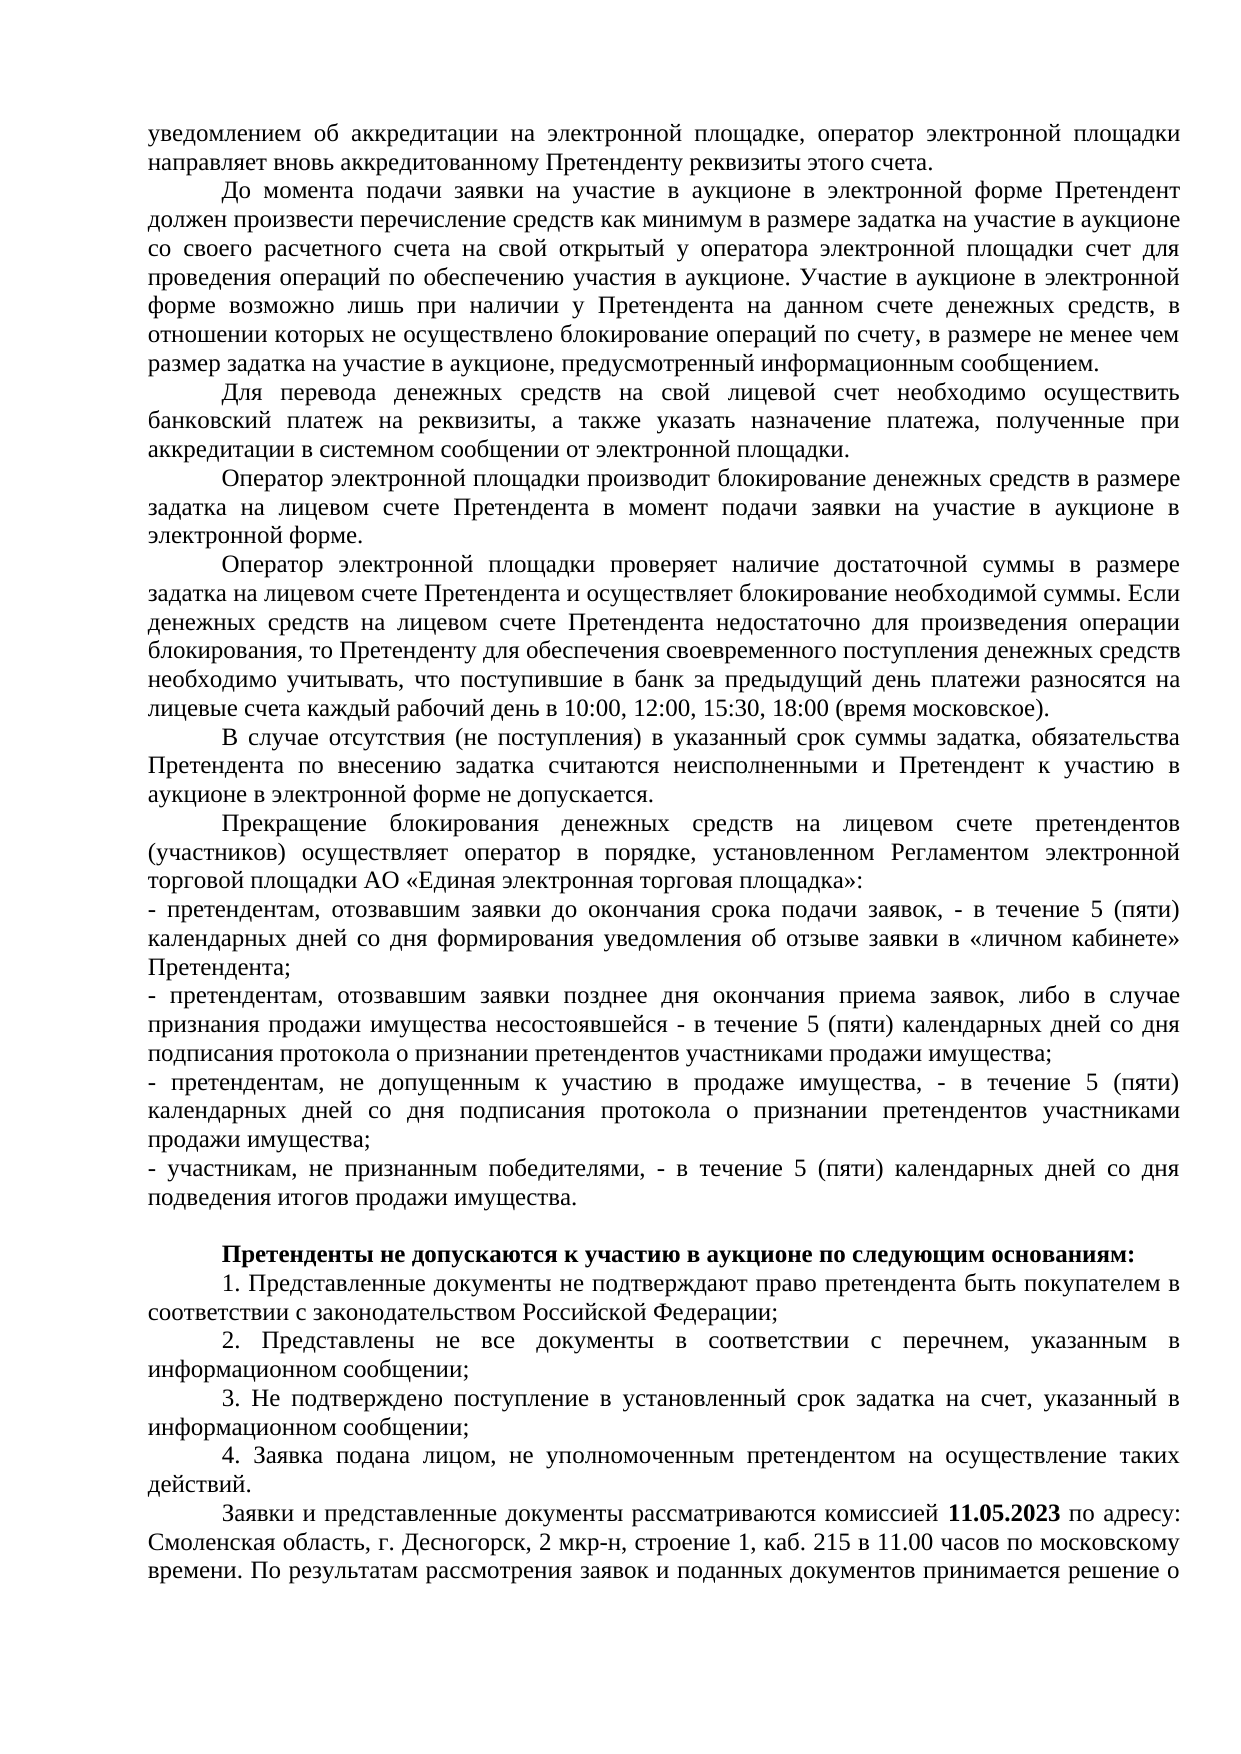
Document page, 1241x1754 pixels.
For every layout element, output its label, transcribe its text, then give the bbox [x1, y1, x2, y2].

text Претенденты не допускаются к участию в аукционе по следующим основаниям: [148, 1239, 1181, 1268]
text 4. Заявка подана лицом, не уполномоченным претендентом на осуществление таких действий. [148, 1441, 1181, 1498]
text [148, 1498, 1181, 1584]
text Для перевода денежных средств на свой лицевой счет необходимо осуществить банковский платеж на реквизиты, а также указать назначение платежа, полученные при аккредитации в системном сообщении от электронной площадки. [148, 377, 1181, 463]
text - участникам, не признанным победителями, - в течение 5 (пяти) календарных дней со дня подведения итогов продажи имущества. [148, 1153, 1181, 1211]
text 2. Представлены не все документы в соответствии с перечнем, указанным в информационном сообщении; [148, 1326, 1181, 1383]
text Прекращение блокирования денежных средств на лицевом счете претендентов (участников) осуществляет оператор в порядке, установленном Регламентом электронной торговой площадки АО «Единая электронная торговая площадка»: [148, 808, 1181, 894]
text 1. Представленные документы не подтверждают право претендента быть покупателем в соответствии с законодательством Российской Федерации; [148, 1268, 1181, 1326]
text - претендентам, отозвавшим заявки до окончания срока подачи заявок, - в течение 5 (пяти) календарных дней со дня формирования уведомления об отзыве заявки в «личном кабинете» Претендента; [148, 894, 1181, 981]
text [148, 118, 1181, 176]
text Оператор электронной площадки производит блокирование денежных средств в размере задатка на лицевом счете Претендента в момент подачи заявки на участие в аукционе в электронной форме. [148, 463, 1181, 549]
text До момента подачи заявки на участие в аукционе в электронной форме Претендент должен произвести перечисление средств как минимум в размере задатка на участие в аукционе со своего расчетного счета на свой открытый у оператора электронной площадки счет для проведения операций по обеспечению участия в аукционе. Участие в аукционе в электронной форме возможно лишь при наличии у Претендента на данном счете денежных средств, в отношении которых не осуществлено блокирование операций по счету, в размере не менее чем размер задатка на участие в аукционе, предусмотренный информационным сообщением. [148, 176, 1181, 377]
text 3. Не подтверждено поступление в установленный срок задатка на счет, указанный в информационном сообщении; [148, 1383, 1181, 1441]
text - претендентам, не допущенным к участию в продаже имущества, - в течение 5 (пяти) календарных дней со дня подписания протокола о признании претендентов участниками продажи имущества; [148, 1067, 1181, 1153]
text В случае отсутствия (не поступления) в указанный срок суммы задатка, обязательства Претендента по внесению задатка считаются неисполненными и Претендент к участию в аукционе в электронной форме не допускается. [148, 722, 1181, 808]
text Оператор электронной площадки проверяет наличие достаточной суммы в размере задатка на лицевом счете Претендента и осуществляет блокирование необходимой суммы. Если денежных средств на лицевом счете Претендента недостаточно для произведения операции блокирования, то Претенденту для обеспечения своевременного поступления денежных средств необходимо учитывать, что поступившие в банк за предыдущий день платежи разносятся на лицевые счета каждый рабочий день в 10:00, 12:00, 15:30, 18:00 (время московское). [148, 549, 1181, 722]
text - претендентам, отозвавшим заявки позднее дня окончания приема заявок, либо в случае признания продажи имущества несостоявшейся - в течение 5 (пяти) календарных дней со дня подписания протокола о признании претендентов участниками продажи имущества; [148, 981, 1181, 1067]
